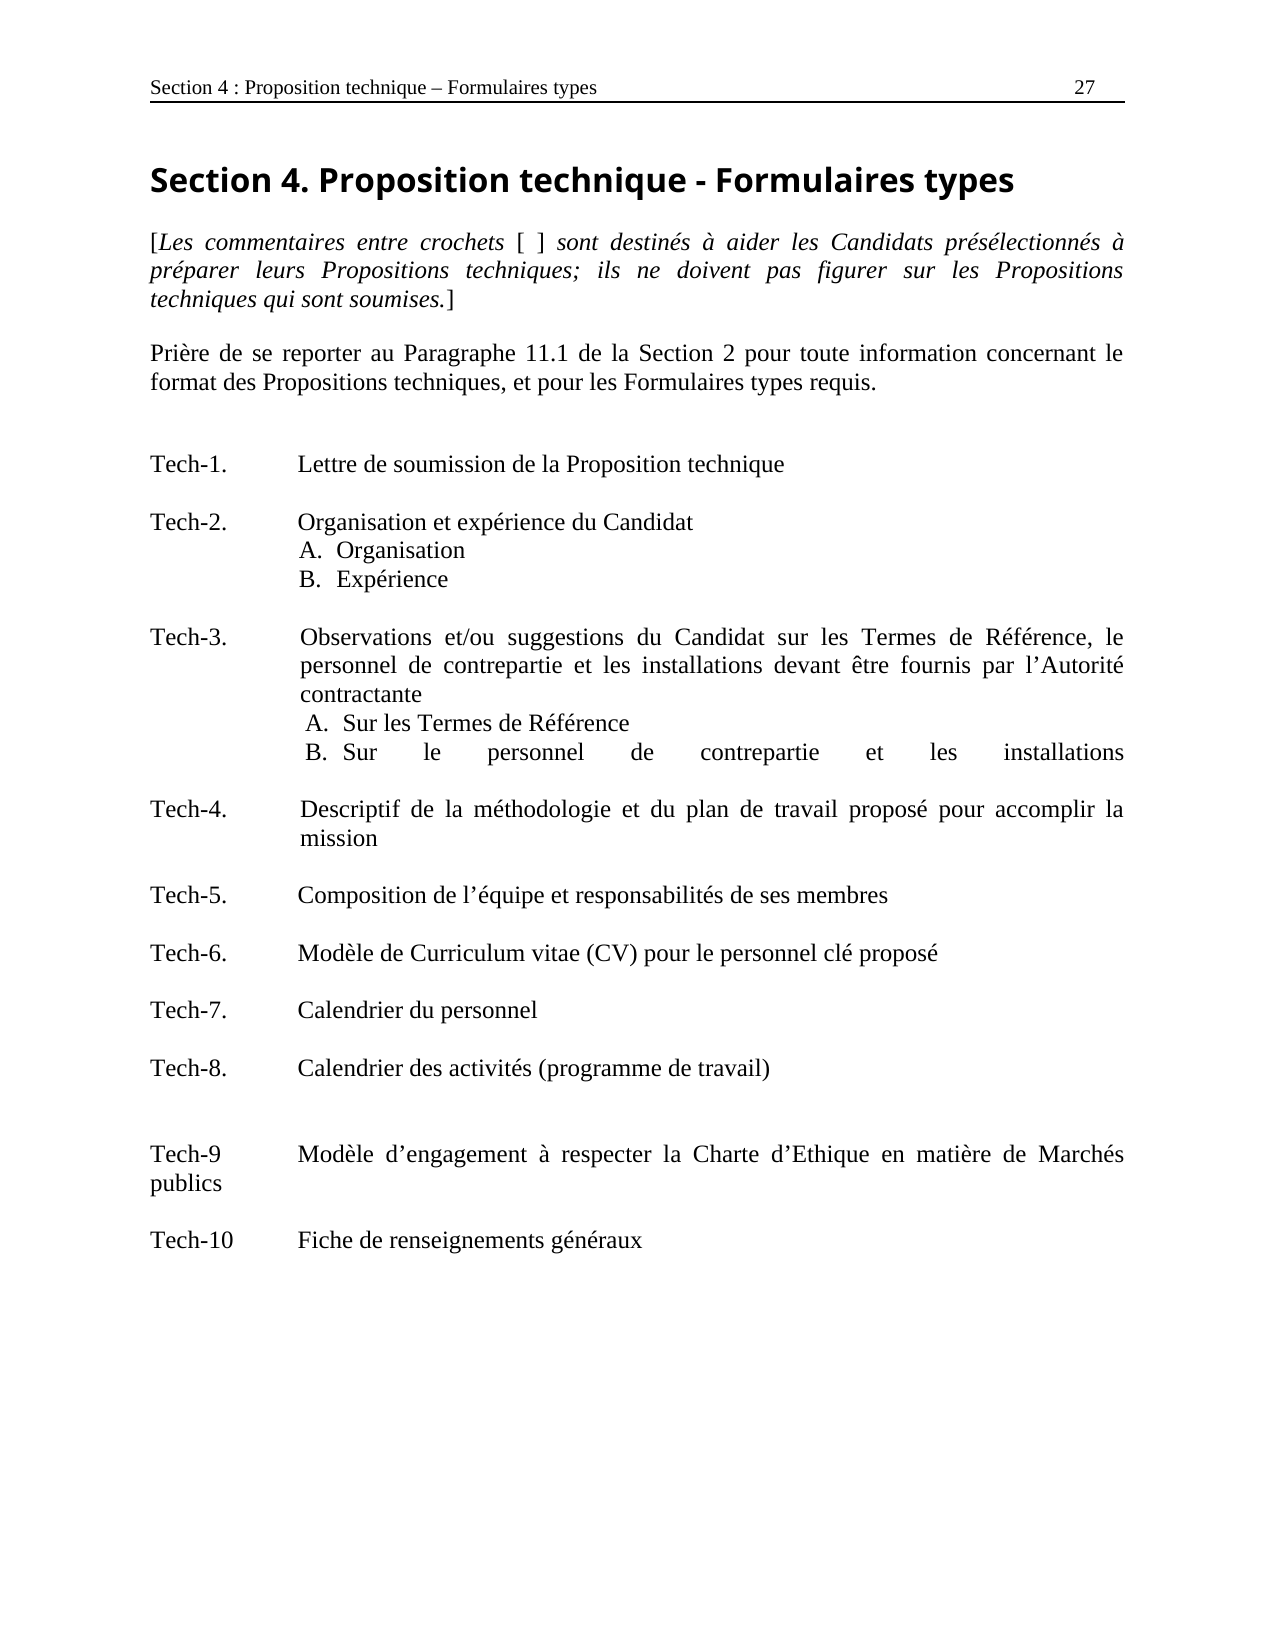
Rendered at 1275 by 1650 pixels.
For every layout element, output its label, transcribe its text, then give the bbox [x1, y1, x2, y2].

text Tech-4. Descriptif de la méthodologie et du plan de travail proposé pour accomplir la mission [150, 794, 1125, 852]
text Tech-1. Lettre de soumission de la Proposition technique [150, 449, 1125, 478]
text Tech-5. Composition de l’équipe et responsabilités de ses membres [150, 881, 1125, 909]
text Tech-3. Observations et/ou suggestions du Candidat sur les Termes de Référence, le personnel de contrepartie et les installations devant être fournis par l’Autorité contractante [150, 622, 1125, 708]
text Tech-6. Modèle de Curriculum vitae (CV) pour le personnel clé proposé [150, 938, 1125, 967]
text Tech-10 Fiche de renseignements généraux [150, 1226, 1125, 1254]
text Tech-7. Calendrier du personnel [150, 996, 1125, 1024]
list Organisation [298, 536, 1125, 564]
subtitle Section 4. Proposition technique - Formulaires types [150, 156, 1125, 202]
text Tech-9 Modèle d’engagement à respecter d’Ethique en matière de Marchés publics [150, 1139, 1125, 1197]
text [Les commentaires entre crochets [ ] sont destinés à aider les Candidats présélectionnés à préparer leurs Propositions techniques; ils ne doivent pas figurer sur les Propositions techniques qui sont soumises.] [150, 227, 1125, 313]
list Expérience [298, 564, 1125, 593]
text Tech-2. Organisation et expérience du Candidat [150, 507, 1125, 536]
text Tech-8. Calendrier des activités (programme de travail) [150, 1053, 1125, 1082]
text Prière de se reporter au Paragraphe 11.1 de la Section 2 pour toute information concernant le format des Propositions techniques, et pour les Formulaires types requis. [150, 338, 1125, 396]
list Sur les Termes de Référence [305, 708, 1125, 737]
list Sur le personnel de contrepartie et les installations [305, 737, 1125, 794]
